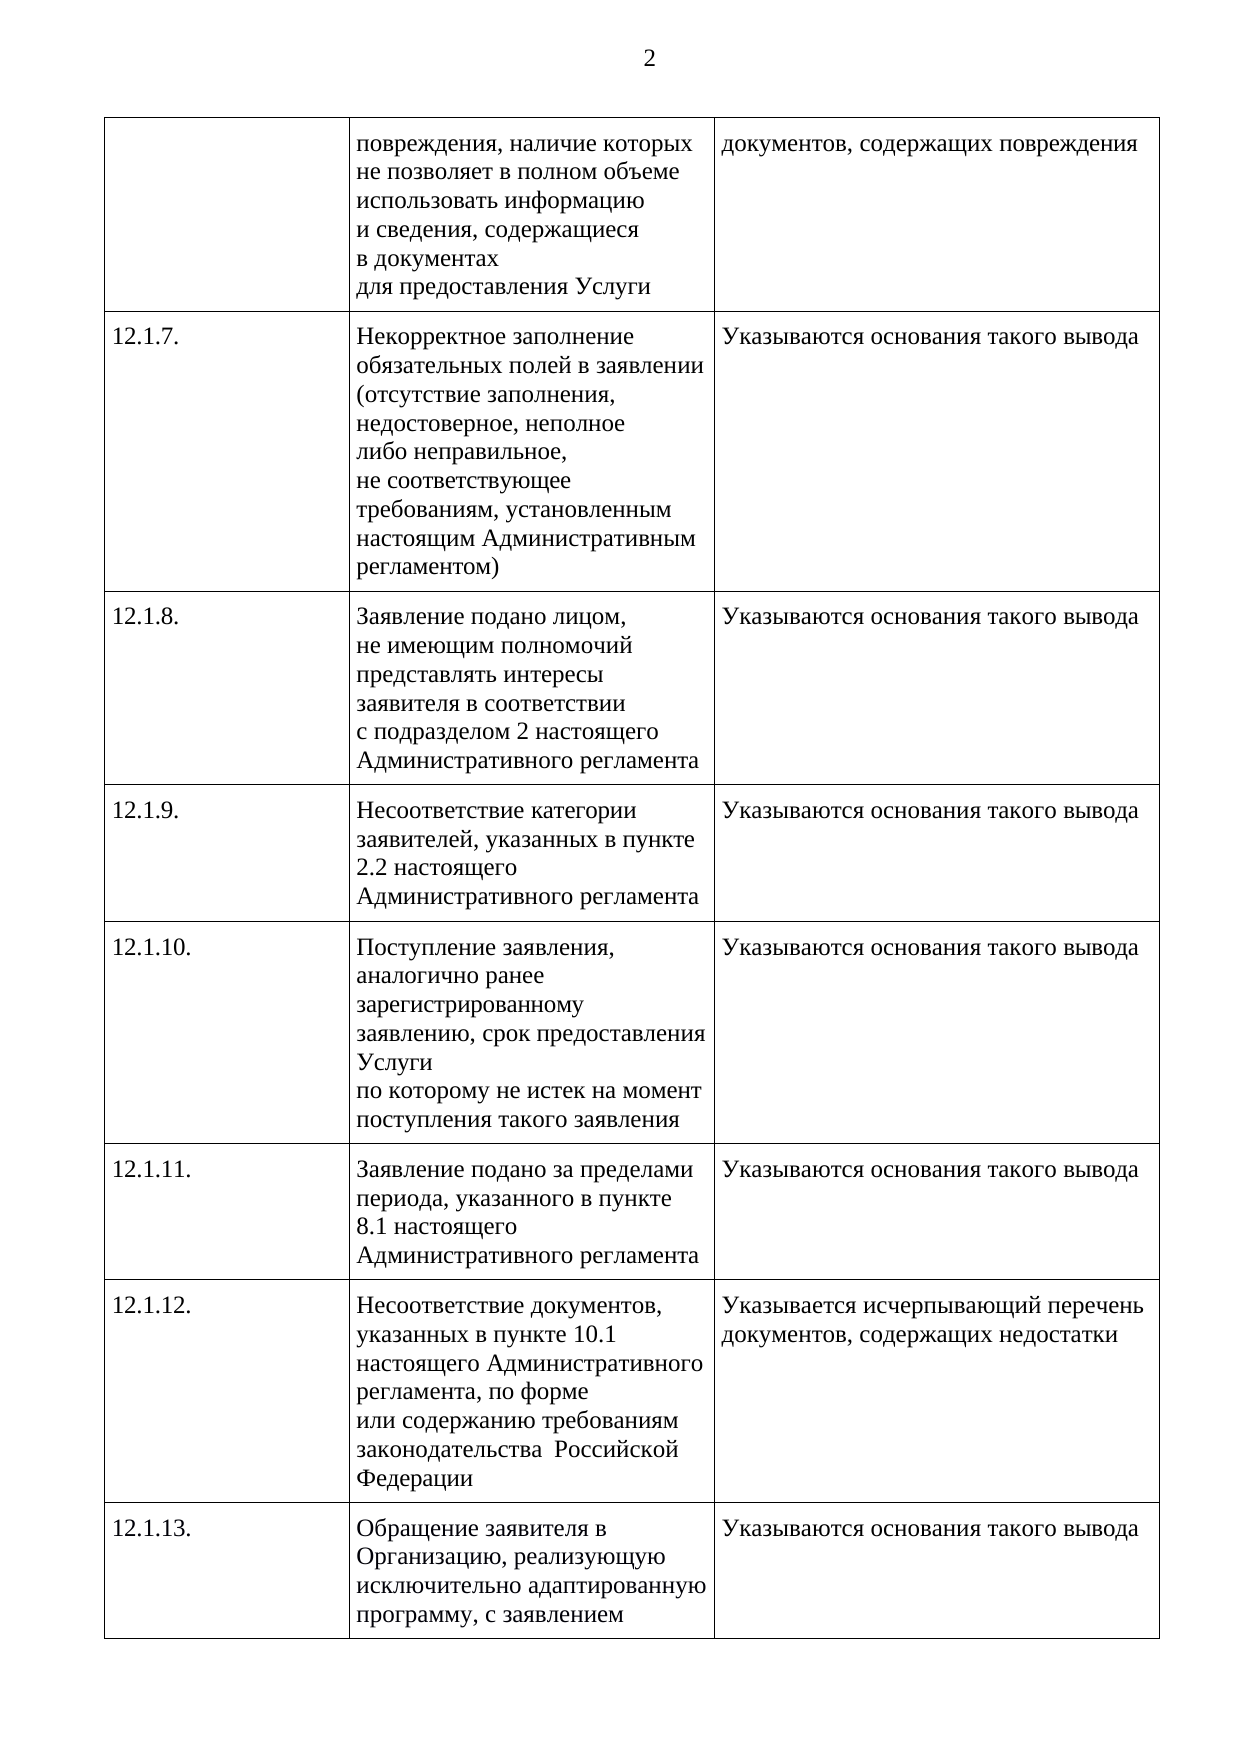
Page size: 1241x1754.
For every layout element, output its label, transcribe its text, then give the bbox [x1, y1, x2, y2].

table_cell Указываются основания такого вывода [715, 922, 1159, 1143]
table_header повреждения, наличие которых не позволяет в полном объеме использовать информацию и сведения, содержащиеся в документах для предоставления Услуги [350, 118, 714, 311]
table_cell 12.1.10. [105, 922, 349, 1143]
table_cell Несоответствие категории заявителей, указанных в пункте 2.2 настоящего Административного регламента [350, 785, 714, 921]
table_cell 12.1.8. [105, 592, 349, 784]
table_cell Указываются основания такого вывода [715, 312, 1159, 591]
table_header [105, 118, 349, 311]
table_cell 12.1.9. [105, 785, 349, 921]
table_cell Указываются основания такого вывода [715, 592, 1159, 784]
table_cell Несоответствие документов, указанных в пункте 10.1 настоящего Административного регламента, по форме или содержанию требованиям законодательства Российской Федерации [350, 1280, 714, 1502]
table_cell Указываются основания такого вывода [715, 1144, 1159, 1279]
table_cell Заявление подано лицом, не имеющим полномочий представлять интересы заявителя в соответствии с подразделом 2 настоящего Административного регламента [350, 592, 714, 784]
table_cell Указываются основания такого вывода [715, 1503, 1159, 1638]
table_cell Обращение заявителя в Организацию, реализующую исключительно адаптированную программу, с заявлением [350, 1503, 714, 1638]
table_cell Указывается исчерпывающий перечень документов, содержащих недостатки [715, 1280, 1159, 1502]
table_cell 12.1.11. [105, 1144, 349, 1279]
table_cell Поступление заявления, аналогично ранее зарегистрированному заявлению, срок предоставления Услуги по которому не истек на момент поступления такого заявления [350, 922, 714, 1143]
table_cell Указываются основания такого вывода [715, 785, 1159, 921]
table_cell 12.1.7. [105, 312, 349, 591]
table_cell 12.1.12. [105, 1280, 349, 1502]
table_header документов, содержащих повреждения [715, 118, 1159, 311]
table_cell Некорректное заполнение обязательных полей в заявлении (отсутствие заполнения, недостоверное, неполное либо неправильное, не соответствующее требованиям, установленным настоящим Административным регламентом) [350, 312, 714, 591]
table_cell 12.1.13. [105, 1503, 349, 1638]
table_cell Заявление подано за пределами периода, указанного в пункте 8.1 настоящего Административного регламента [350, 1144, 714, 1279]
